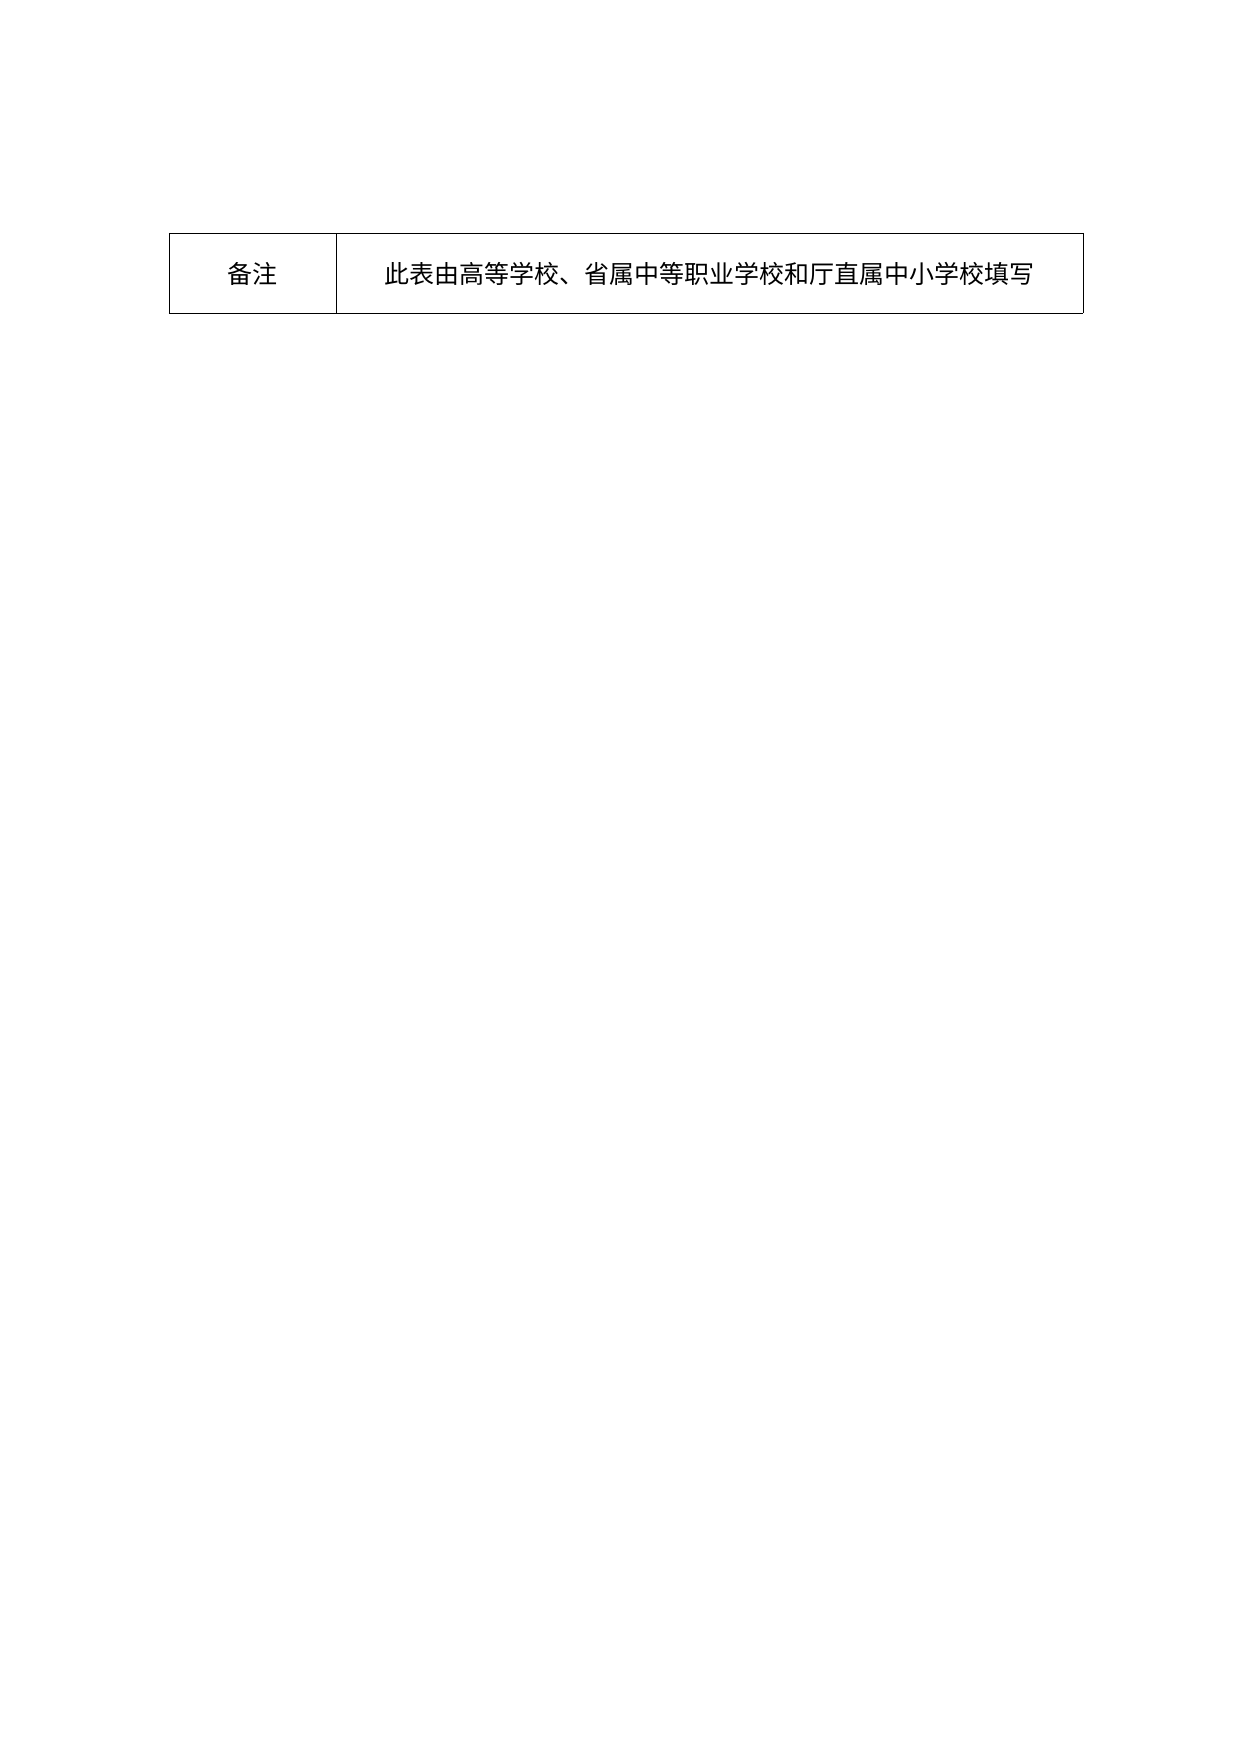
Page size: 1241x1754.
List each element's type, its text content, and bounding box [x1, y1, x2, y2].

table_cell 备注 [170, 234, 336, 313]
table_cell 此表由高等学校、省属中等职业学校和厅直属中小学校填写 [337, 234, 1083, 313]
